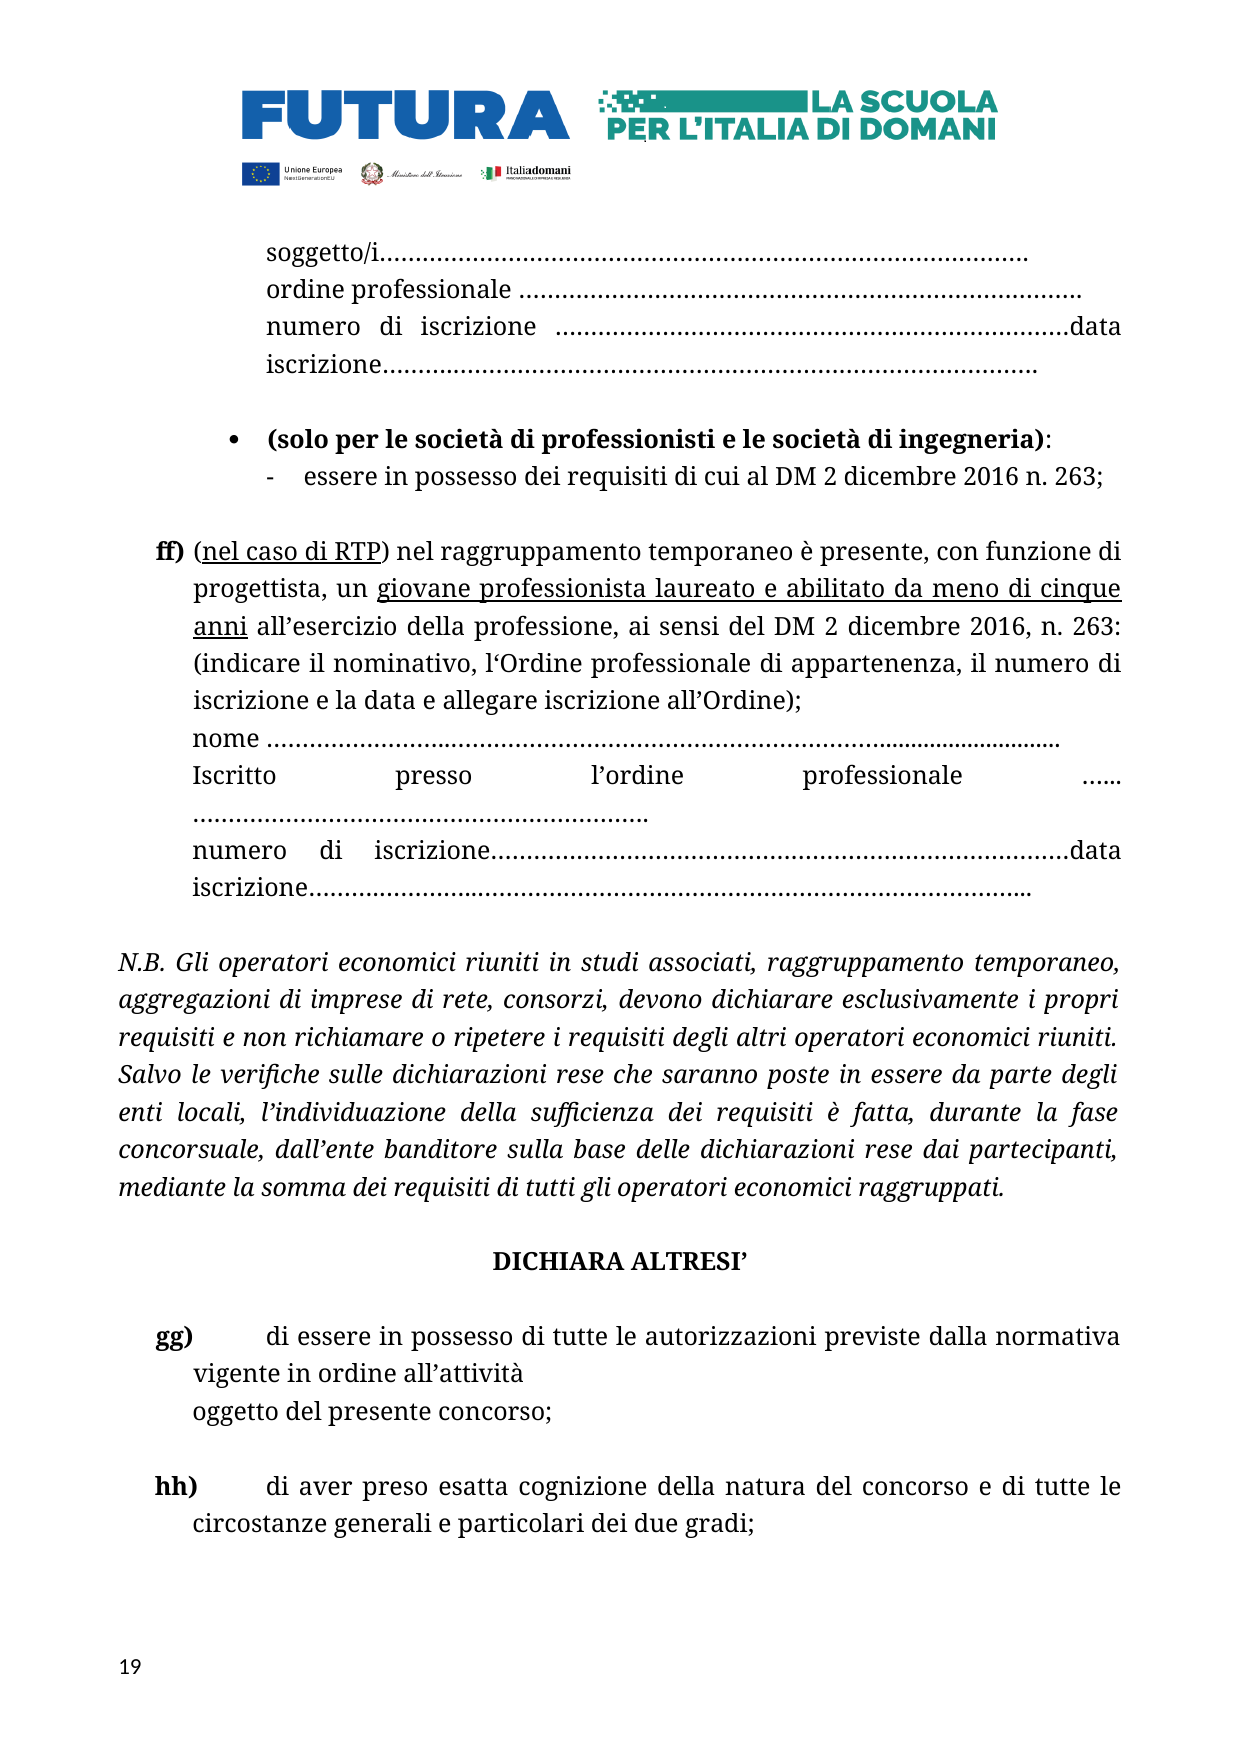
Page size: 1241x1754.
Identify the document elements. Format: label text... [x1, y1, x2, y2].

text Iscritto presso l’ordine professionale …...………………………………………………………. [192, 758, 1122, 829]
text nome ……………………..……………………………………………………............................. [192, 720, 1122, 754]
text soggetto/i………………………………………………………………………………. [266, 234, 1122, 268]
text N.B. Gli operatori economici riuniti in studi associati, raggruppamento temporaneo, aggregazioni di imprese di rete, consorzi, devono dichiarare esclusivamente i propri requisiti e non richiamare o ripetere i requisiti degli altri operatori economici riuniti. Salvo le verifiche sulle dichiarazioni rese che saranno poste in essere da parte degli enti locali, l’individuazione della sufficienza dei requisiti è fatta, durante la fase concorsuale, dall’ente banditore sulla base delle dichiarazioni rese dai partecipanti, mediante la somma dei requisiti di tutti gli operatori economici raggruppati. [118, 945, 1122, 1203]
list di essere in possesso di tutte le autorizzazioni previste dalla normativa vigente in ordine all’attività [156, 1319, 1122, 1390]
text numero di iscrizione ………………………………………………………………data iscrizione……….………………………………………………………………………. [266, 309, 1122, 381]
list essere in possesso dei requisiti di cui al DM 2 dicembre 2016 n. 263; [266, 459, 1122, 493]
text DICHIARA ALTRESI’ [118, 1244, 1122, 1278]
list (nel caso di RTP) nel raggruppamento temporaneo è presente, con funzione di progettista, un giovane professionista laureato e abilitato da meno di cinque anni all’esercizio della professione, ai sensi del DM 2 dicembre 2016, n. 263: (indicare il nominativo, l‘Ordine professionale di appartenenza, il numero di iscrizione e la data e allegare iscrizione all’Ordine); [156, 533, 1122, 717]
list di aver preso esatta cognizione della natura del concorso e di tutte le circostanze generali e particolari dei due gradi; [154, 1468, 1122, 1540]
text oggetto del presente concorso; [192, 1393, 1122, 1428]
text ordine professionale ……………………………………………………………………. [266, 272, 1122, 306]
list (solo per le società di professionisti e le società di ingegneria): [229, 421, 1122, 455]
picture [230, 75, 1010, 197]
text numero di iscrizione………………………………………………………………………data iscrizione……….…………..…………………………………………………………………... [192, 833, 1122, 904]
